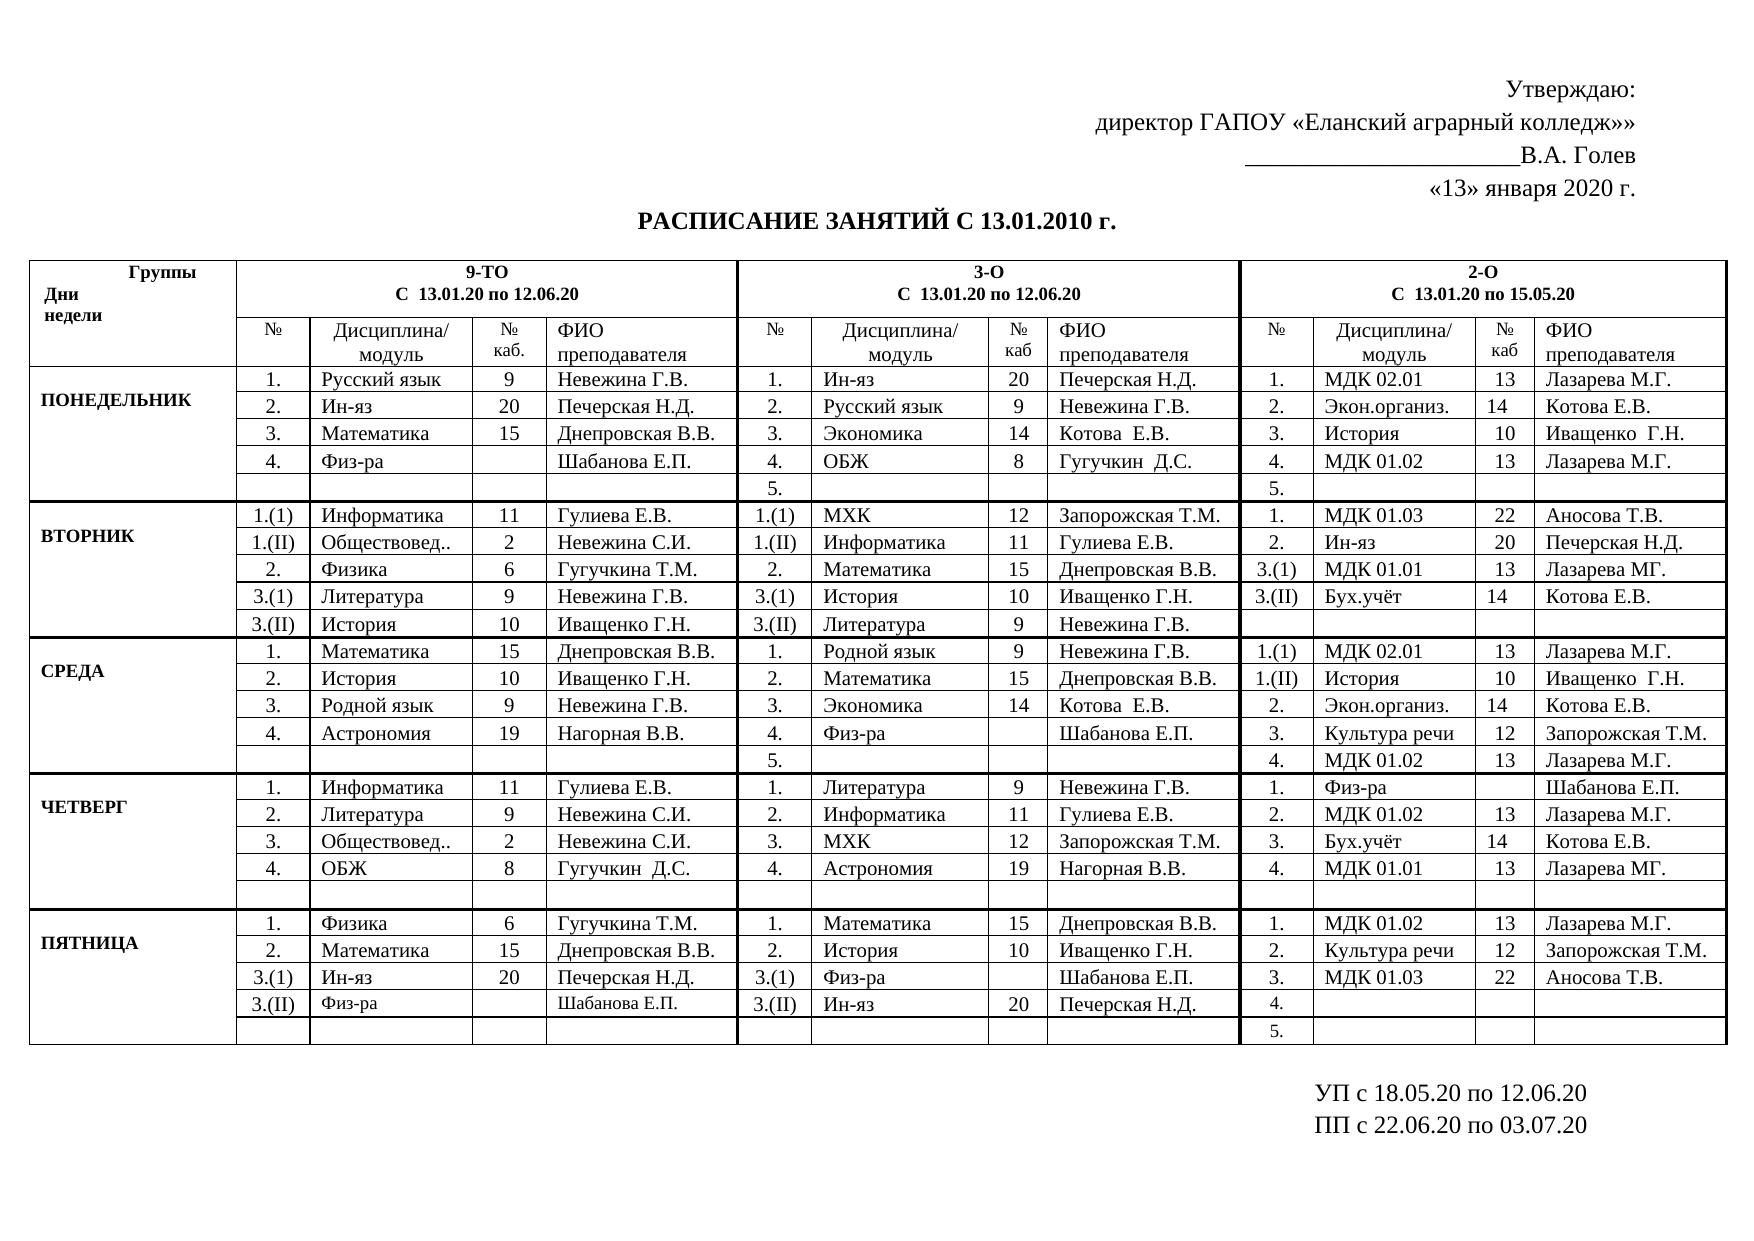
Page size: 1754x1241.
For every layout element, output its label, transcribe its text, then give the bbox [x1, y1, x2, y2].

table_cell Невежина Г.В. [547, 691, 736, 717]
table_cell 9 [989, 610, 1047, 636]
table_cell 6 [473, 911, 546, 935]
table_cell 1.(II) [1242, 664, 1313, 690]
table_cell 2. [237, 555, 309, 581]
table_cell 4. [739, 446, 811, 473]
table_cell 2. [739, 664, 811, 690]
table_cell Шабанова Е.П. [1535, 775, 1725, 799]
table_cell 1.(II) [739, 528, 811, 554]
table_cell 10 [1476, 664, 1534, 690]
table_cell 1.(1) [1242, 639, 1313, 663]
table_cell МДК 01.01 [1314, 555, 1475, 581]
text УП с 18.05.20 по 12.06.20 [1314, 1078, 1636, 1106]
table_cell [237, 474, 309, 500]
table_cell Иващенко Г.Н. [1535, 419, 1725, 445]
table_cell Иващенко Г.Н. [1048, 583, 1238, 608]
table_cell Родной язык [812, 639, 988, 663]
table_cell Ин-яз [812, 990, 988, 1016]
table_cell 1. [1242, 911, 1313, 935]
table_cell Информатика [311, 775, 472, 799]
table_cell 9 [473, 691, 546, 717]
table_cell 2. [237, 800, 309, 826]
table_cell Физ-ра [812, 718, 988, 744]
table_cell 13 [1476, 639, 1534, 663]
table_cell Днепровская В.В. [1048, 911, 1238, 935]
table_cell 11 [473, 775, 546, 799]
table_cell 5. [1242, 474, 1313, 500]
table_cell Котова Е.В. [1048, 419, 1238, 445]
table_cell Лазарева М.Г. [1535, 746, 1725, 772]
table_cell Котова Е.В. [1535, 392, 1725, 418]
table_cell 1. [739, 775, 811, 799]
table_cell [473, 746, 546, 772]
table_cell 13 [1476, 446, 1534, 473]
table_cell Лазарева М.Г. [1535, 639, 1725, 663]
table_cell Родной язык [311, 691, 472, 717]
table_cell [311, 746, 472, 772]
table_cell Математика [311, 936, 472, 962]
table_cell [1048, 881, 1238, 908]
table_header Группы Дни недели [30, 261, 236, 366]
table_cell МДК 01.03 [1314, 503, 1475, 527]
table_cell История [812, 936, 988, 962]
table_cell № [739, 318, 811, 366]
table_cell Лазарева М.Г. [1535, 367, 1725, 391]
table_cell 15 [473, 639, 546, 663]
table_cell [989, 474, 1047, 500]
table_cell 3. [739, 691, 811, 717]
table_cell 1.(1) [739, 503, 811, 527]
table_cell Русский язык [812, 392, 988, 418]
table_cell История [812, 583, 988, 608]
table_cell 11 [989, 800, 1047, 826]
table_cell 10 [989, 936, 1047, 962]
text «13» января 2020 г. [1063, 173, 1636, 202]
table_cell № каб [1476, 318, 1534, 366]
table_cell Русский язык [311, 367, 472, 391]
table_cell 6 [473, 555, 546, 581]
table_cell [812, 1018, 988, 1043]
table_cell 2. [739, 392, 811, 418]
table_header 9-ТО С 13.01.20 по 12.06.20 [237, 261, 736, 317]
table_cell 3. [1242, 419, 1313, 445]
table_cell 2. [739, 936, 811, 962]
table_cell Запорожская Т.М. [1535, 718, 1725, 744]
table_cell 2. [1242, 528, 1313, 554]
table_cell [812, 746, 988, 772]
table_cell Информатика [812, 800, 988, 826]
table_cell Иващенко Г.Н. [1535, 664, 1725, 690]
table_cell 8 [473, 854, 546, 880]
table_cell 2. [739, 800, 811, 826]
table_cell 2. [1242, 936, 1313, 962]
table_cell 4. [739, 718, 811, 744]
table_cell 3. [237, 419, 309, 445]
table_cell 12 [989, 827, 1047, 853]
table_header 3-О С 13.01.20 по 12.06.20 [739, 261, 1238, 317]
table_cell Лазарева М.Г. [1535, 446, 1725, 473]
table_cell [739, 881, 811, 908]
table_cell [1535, 474, 1725, 500]
table_cell [1476, 990, 1534, 1016]
table_cell [1242, 610, 1313, 636]
table_cell 13 [1476, 800, 1534, 826]
table_cell 1.(II) [237, 528, 309, 554]
table_cell [1476, 775, 1534, 799]
table_cell Запорожская Т.М. [1048, 827, 1238, 853]
table_cell МДК 01.02 [1314, 800, 1475, 826]
table_cell 3.(1) [237, 583, 309, 608]
table_cell Культура речи [1314, 936, 1475, 962]
table_cell ОБЖ [812, 446, 988, 473]
table_cell Котова Е.В. [1535, 691, 1725, 717]
table_cell Лазарева МГ. [1535, 854, 1725, 880]
table_cell 20 [989, 367, 1047, 391]
table_cell 2. [1242, 800, 1313, 826]
table_cell 2. [739, 555, 811, 581]
table_cell ВТОРНИК [30, 503, 236, 636]
table_cell Дисциплина/ модуль [1314, 318, 1475, 366]
table_cell [473, 446, 546, 473]
table_cell Ин-яз [311, 963, 472, 989]
table_cell Невежина С.И. [547, 800, 736, 826]
table_cell 10 [473, 610, 546, 636]
table_cell МХК [812, 503, 988, 527]
table_cell Культура речи [1314, 718, 1475, 744]
table_cell История [1314, 419, 1475, 445]
table_cell 11 [473, 503, 546, 527]
table_cell Дисциплина/ модуль [812, 318, 988, 366]
table_cell 3. [237, 827, 309, 853]
table_cell Печерская Н.Д. [1535, 528, 1725, 554]
table_cell История [311, 664, 472, 690]
table_cell Нагорная В.В. [547, 718, 736, 744]
table_cell 2 [473, 827, 546, 853]
table_cell 4. [1242, 446, 1313, 473]
table_cell 3.(1) [237, 963, 309, 989]
table_cell История [311, 610, 472, 636]
table_cell [1314, 881, 1475, 908]
table_cell [1476, 610, 1534, 636]
table_cell [547, 881, 736, 908]
table_cell Невежина Г.В. [1048, 775, 1238, 799]
text директор ГАПОУ «Еланский аграрный колледж»» ______________________В.А. Голев [930, 107, 1636, 169]
table_cell 10 [1476, 419, 1534, 445]
table_cell Невежина Г.В. [547, 367, 736, 391]
table_cell [1314, 474, 1475, 500]
table_cell [989, 746, 1047, 772]
table_cell Гугучкин Д.С. [1048, 446, 1238, 473]
table_cell Лазарева М.Г. [1535, 911, 1725, 935]
table_cell Днепровская В.В. [547, 936, 736, 962]
table_cell МДК 01.02 [1314, 911, 1475, 935]
table_cell 19 [473, 718, 546, 744]
table_cell ФИО преподавателя [547, 318, 736, 366]
table_cell [1048, 474, 1238, 500]
table_cell 4. [1242, 746, 1313, 772]
table_cell Литература [812, 610, 988, 636]
table_cell 22 [1476, 963, 1534, 989]
table_cell ЧЕТВЕРГ [30, 775, 236, 908]
table_cell [1048, 746, 1238, 772]
table_cell Печерская Н.Д. [547, 392, 736, 418]
table_cell Нагорная В.В. [1048, 854, 1238, 880]
table_cell [237, 881, 309, 908]
table_cell [989, 1018, 1047, 1043]
table_cell Шабанова Е.П. [1048, 963, 1238, 989]
table_cell [547, 474, 736, 500]
table_cell Котова Е.В. [1535, 827, 1725, 853]
table_cell ФИО преподавателя [1048, 318, 1238, 366]
table_cell Гугучкина Т.М. [547, 911, 736, 935]
table_cell 1. [739, 367, 811, 391]
table_cell 20 [473, 963, 546, 989]
table_cell [311, 881, 472, 908]
table_cell 2. [1242, 691, 1313, 717]
table_cell Шабанова Е.П. [1048, 718, 1238, 744]
table_cell 3. [739, 827, 811, 853]
table_cell Днепровская В.В. [547, 639, 736, 663]
table_cell [989, 963, 1047, 989]
table_cell 8 [989, 446, 1047, 473]
table_cell 2. [237, 664, 309, 690]
table_cell 3.(II) [739, 990, 811, 1016]
table_cell СРЕДА [30, 639, 236, 772]
table_cell Ин-яз [1314, 528, 1475, 554]
table_cell 2. [1242, 392, 1313, 418]
table_cell Физ-ра [812, 963, 988, 989]
table_cell Иващенко Г.Н. [1048, 936, 1238, 962]
table_cell Лазарева М.Г. [1535, 800, 1725, 826]
table_cell 4. [739, 854, 811, 880]
table_cell МДК 01.02 [1314, 746, 1475, 772]
table_cell ПЯТНИЦА [30, 911, 236, 1043]
table_cell [812, 881, 988, 908]
table_cell 10 [989, 583, 1047, 608]
table_cell [547, 746, 736, 772]
table_cell 4. [237, 446, 309, 473]
table_cell № [1242, 318, 1313, 366]
table_cell Гулиева Е.В. [547, 503, 736, 527]
table_cell Физика [311, 555, 472, 581]
table_cell Дисциплина/ модуль [311, 318, 472, 366]
table_cell 1. [1242, 367, 1313, 391]
table_cell 22 [1476, 503, 1534, 527]
table_cell Математика [812, 664, 988, 690]
table_cell Котова Е.В. [1535, 583, 1725, 608]
table_cell Физ-ра [311, 990, 472, 1016]
text РАСПИСАНИЕ ЗАНЯТИЙ С 13.01.2010 г. [118, 206, 1636, 235]
table_cell ОБЖ [311, 854, 472, 880]
table_cell Математика [812, 911, 988, 935]
table_cell 1. [237, 775, 309, 799]
table_cell Невежина С.И. [547, 528, 736, 554]
table_cell МДК 01.01 [1314, 854, 1475, 880]
table_cell [1314, 1018, 1475, 1043]
table_cell 4. [237, 854, 309, 880]
text ПП с 22.06.20 по 03.07.20 [1314, 1111, 1636, 1139]
table_cell Литература [311, 800, 472, 826]
table_cell ПОНЕДЕЛЬНИК [30, 367, 236, 500]
table_cell Гулиева Е.В. [1048, 800, 1238, 826]
table_cell 4. [1242, 854, 1313, 880]
table_cell № каб [989, 318, 1047, 366]
table_cell Информатика [812, 528, 988, 554]
table_cell 10 [473, 664, 546, 690]
table_cell МХК [812, 827, 988, 853]
table_cell [547, 1018, 736, 1043]
table_cell 9 [473, 367, 546, 391]
table_cell 5. [739, 474, 811, 500]
table_cell 9 [473, 583, 546, 608]
table_cell Математика [812, 555, 988, 581]
table_cell [1535, 990, 1725, 1016]
table_cell 12 [989, 503, 1047, 527]
table_cell 15 [989, 911, 1047, 935]
table_cell № [237, 318, 309, 366]
table_cell 1. [1242, 503, 1313, 527]
table_cell 4. [237, 718, 309, 744]
table_cell [473, 990, 546, 1016]
table_cell 3.(1) [1242, 555, 1313, 581]
table_cell Днепровская В.В. [1048, 555, 1238, 581]
table_cell [473, 474, 546, 500]
table_cell 2. [237, 392, 309, 418]
table_cell 1. [237, 911, 309, 935]
table_cell Гулиева Е.В. [547, 775, 736, 799]
table_cell 3. [1242, 827, 1313, 853]
table_cell Физика [311, 911, 472, 935]
table_cell [1476, 1018, 1534, 1043]
table_cell 15 [989, 555, 1047, 581]
table_cell 3. [237, 691, 309, 717]
table_cell 11 [989, 528, 1047, 554]
table_cell Бух.учёт [1314, 827, 1475, 853]
table_cell [311, 474, 472, 500]
table_cell 3.(II) [237, 990, 309, 1016]
table_cell 14 [1476, 827, 1534, 853]
table_cell [311, 1018, 472, 1043]
table_cell Гугучкин Д.С. [547, 854, 736, 880]
table_cell 4. [1242, 990, 1313, 1016]
table_cell 14 [989, 691, 1047, 717]
table_cell Физ-ра [311, 446, 472, 473]
table_cell [1242, 881, 1313, 908]
table_cell [739, 1018, 811, 1043]
table_cell [473, 1018, 546, 1043]
table_cell Экономика [812, 691, 988, 717]
table_cell Ин-яз [311, 392, 472, 418]
table_cell 20 [473, 392, 546, 418]
table_cell Запорожская Т.М. [1048, 503, 1238, 527]
table_cell Печерская Н.Д. [1048, 367, 1238, 391]
table_cell [1476, 881, 1534, 908]
table_cell 13 [1476, 911, 1534, 935]
table_cell Математика [311, 639, 472, 663]
table_cell [473, 881, 546, 908]
table_cell [812, 474, 988, 500]
table_cell 9 [989, 639, 1047, 663]
table_cell Днепровская В.В. [547, 419, 736, 445]
table_cell 9 [989, 392, 1047, 418]
table_cell 2 [473, 528, 546, 554]
table_cell [1314, 610, 1475, 636]
table_cell 15 [989, 664, 1047, 690]
table_cell 3.(1) [739, 583, 811, 608]
table_cell Невежина С.И. [547, 827, 736, 853]
table_cell [237, 746, 309, 772]
table_cell Запорожская Т.М. [1535, 936, 1725, 962]
table_cell Физ-ра [1314, 775, 1475, 799]
table_cell Иващенко Г.Н. [547, 610, 736, 636]
table_cell Невежина Г.В. [547, 583, 736, 608]
table_cell [1476, 474, 1534, 500]
table_cell Невежина Г.В. [1048, 392, 1238, 418]
table_cell 1. [739, 911, 811, 935]
table_cell [1048, 1018, 1238, 1043]
text Утверждаю: [1063, 74, 1636, 103]
table_cell 13 [1476, 367, 1534, 391]
table_cell 1. [739, 639, 811, 663]
table_cell Печерская Н.Д. [547, 963, 736, 989]
table_cell 3.(II) [1242, 583, 1313, 608]
table_cell Обществовед.. [311, 528, 472, 554]
table_cell Математика [311, 419, 472, 445]
table_cell 3. [1242, 718, 1313, 744]
table_cell МДК 02.01 [1314, 367, 1475, 391]
table_cell Невежина Г.В. [1048, 639, 1238, 663]
table_cell Астрономия [812, 854, 988, 880]
table_header 2-О С 13.01.20 по 15.05.20 [1242, 261, 1725, 317]
table_cell 20 [1476, 528, 1534, 554]
table_cell 1. [237, 367, 309, 391]
table_cell 14 [1476, 691, 1534, 717]
table_cell [1535, 1018, 1725, 1043]
table_cell Печерская Н.Д. [1048, 990, 1238, 1016]
table_cell 13 [1476, 555, 1534, 581]
table_cell 13 [1476, 746, 1534, 772]
table_cell Экон.организ. [1314, 392, 1475, 418]
table_cell Иващенко Г.Н. [547, 664, 736, 690]
table_cell 1.(1) [237, 503, 309, 527]
table_cell 1. [237, 639, 309, 663]
table_cell Гугучкина Т.М. [547, 555, 736, 581]
table_cell 9 [989, 775, 1047, 799]
table_cell Литература [812, 775, 988, 799]
table_cell 14 [989, 419, 1047, 445]
table_cell 14 [1476, 583, 1534, 608]
table_cell Экон.организ. [1314, 691, 1475, 717]
table_cell [989, 718, 1047, 744]
table_cell МДК 01.02 [1314, 446, 1475, 473]
table_cell 3.(II) [739, 610, 811, 636]
table_cell Шабанова Е.П. [547, 990, 736, 1016]
table_cell Невежина Г.В. [1048, 610, 1238, 636]
table_cell 5. [1242, 1018, 1313, 1043]
table_cell 2. [237, 936, 309, 962]
table_cell [237, 1018, 309, 1043]
table_cell [989, 881, 1047, 908]
table_cell Днепровская В.В. [1048, 664, 1238, 690]
table_cell № каб. [473, 318, 546, 366]
table_cell МДК 01.03 [1314, 963, 1475, 989]
table_cell История [1314, 664, 1475, 690]
table_cell 3.(1) [739, 963, 811, 989]
table_cell 12 [1476, 936, 1534, 962]
table_cell 20 [989, 990, 1047, 1016]
table_cell Экономика [812, 419, 988, 445]
table_cell 15 [473, 419, 546, 445]
table_cell 3.(II) [237, 610, 309, 636]
table_cell [1535, 881, 1725, 908]
table_cell Ин-яз [812, 367, 988, 391]
table_cell 12 [1476, 718, 1534, 744]
table_cell МДК 02.01 [1314, 639, 1475, 663]
table_cell Астрономия [311, 718, 472, 744]
table_cell 5. [739, 746, 811, 772]
table_cell Аносова Т.В. [1535, 503, 1725, 527]
table_cell Лазарева МГ. [1535, 555, 1725, 581]
table_cell 9 [473, 800, 546, 826]
table_cell Литература [311, 583, 472, 608]
table_cell Аносова Т.В. [1535, 963, 1725, 989]
table_cell 1. [1242, 775, 1313, 799]
table_cell 15 [473, 936, 546, 962]
table_cell Обществовед.. [311, 827, 472, 853]
table_cell Бух.учёт [1314, 583, 1475, 608]
table_cell 13 [1476, 854, 1534, 880]
table_cell Котова Е.В. [1048, 691, 1238, 717]
table_cell 3. [1242, 963, 1313, 989]
table_cell [1314, 990, 1475, 1016]
table_cell [1535, 610, 1725, 636]
table_cell Шабанова Е.П. [547, 446, 736, 473]
table_cell Информатика [311, 503, 472, 527]
table_cell 19 [989, 854, 1047, 880]
table_cell ФИО преподавателя [1535, 318, 1725, 366]
table_cell 14 [1476, 392, 1534, 418]
table_cell 3. [739, 419, 811, 445]
table_cell Гулиева Е.В. [1048, 528, 1238, 554]
